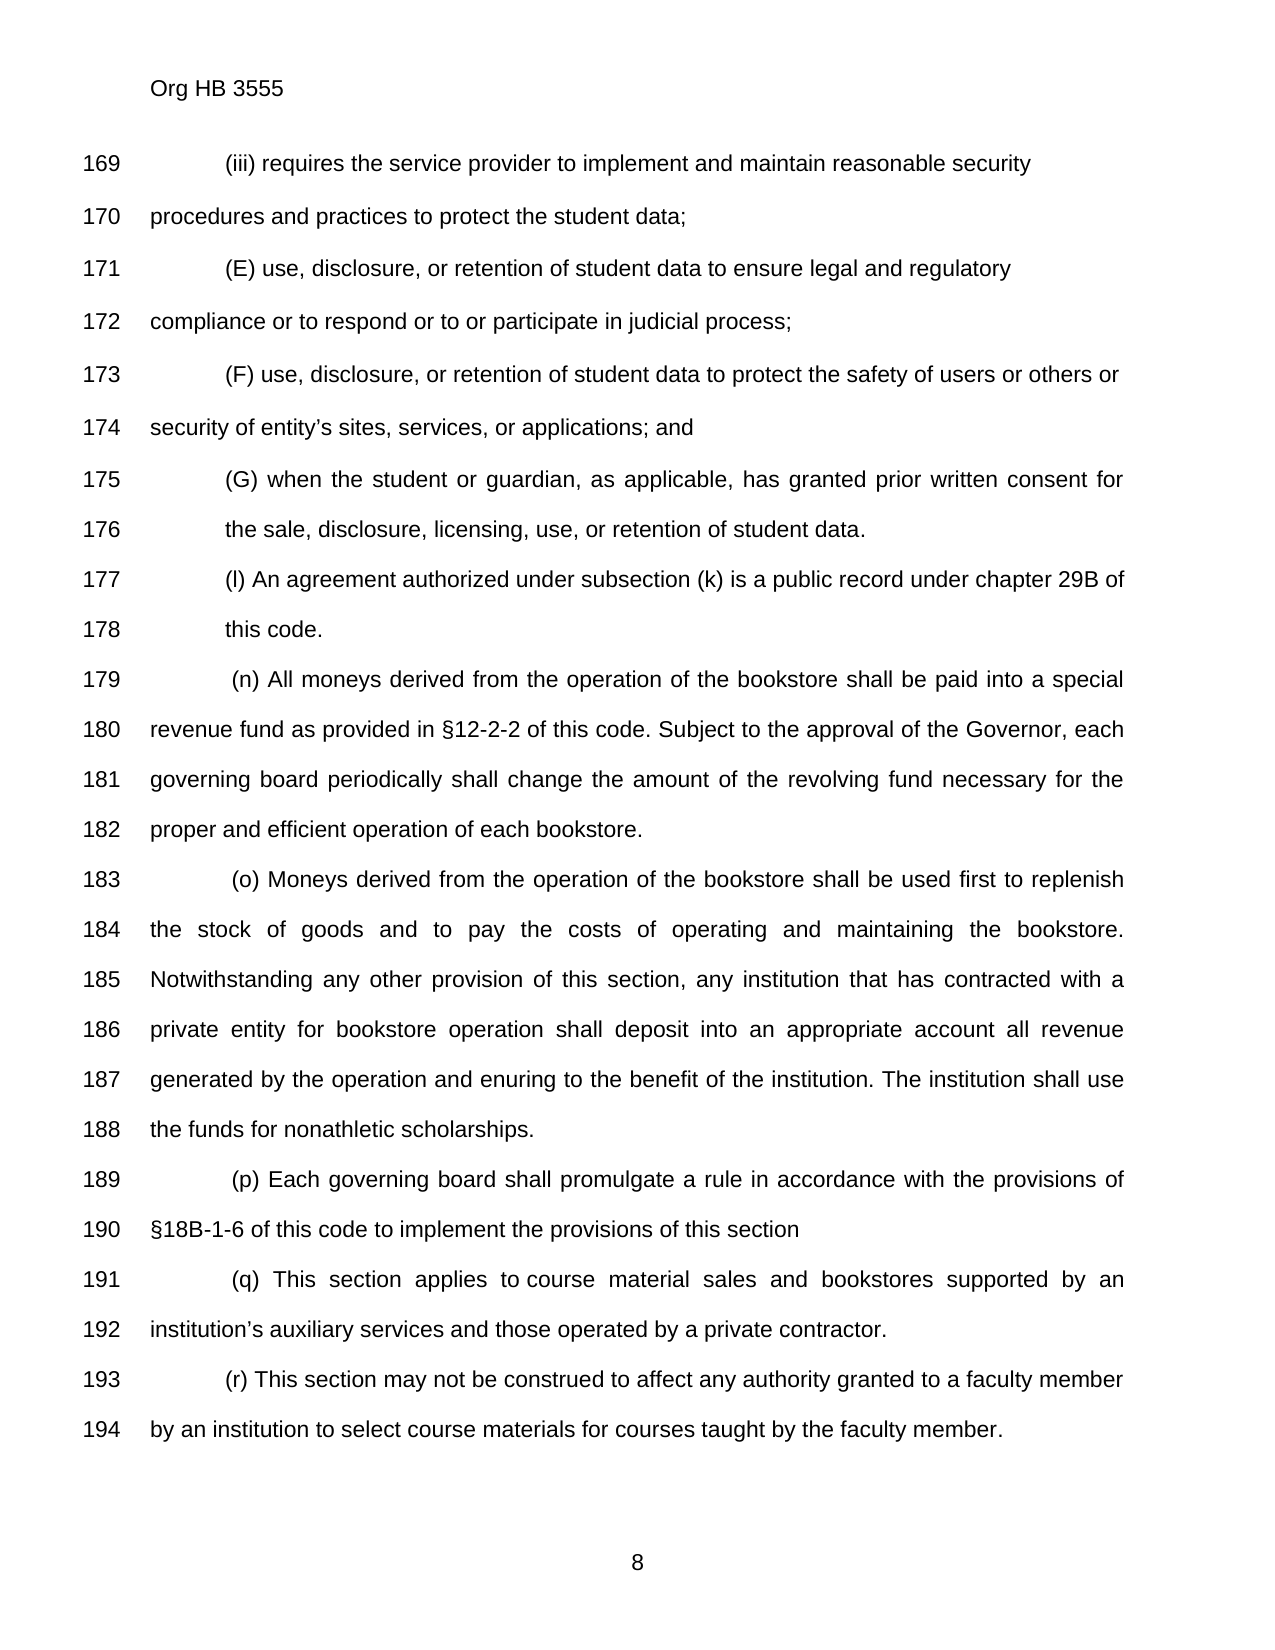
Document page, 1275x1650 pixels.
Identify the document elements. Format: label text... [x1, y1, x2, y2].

text (E) use, disclosure, or retention of student data to ensure legal and regulatory compliance or to respond or to or participate in judicial process; [150, 255, 1125, 334]
text (iii) requires the service provider to implement and maintain reasonable security procedures and practices to protect the student data; [150, 150, 1125, 229]
text (F) use, disclosure, or retention of student data to protect the safety of users or others or security of entity’s sites, services, or applications; and [150, 361, 1125, 440]
text (n) All moneys derived from the operation of the bookstore shall be paid into a special revenue fund as provided in §12-2-2 of this code. Subject to the approval of the Governor, each governing board periodically shall change the amount of the revolving fund necessary for the proper and efficient operation of each bookstore. [150, 666, 1125, 843]
text (l) An agreement authorized under subsection (k) is a public record under chapter 29B of this code. [225, 566, 1125, 643]
text (o) Moneys derived from the operation of the bookstore shall be used first to replenish the stock of goods and to pay the costs of operating and maintaining the bookstore. Notwithstanding any other provision of this section, any institution that has contracted with a private entity for bookstore operation shall deposit into an appropriate account all revenue generated by the operation and enuring to the benefit of the institution. The institution shall use the funds for nonathletic scholarships. [150, 866, 1125, 1143]
text (q) This section applies to course material sales and bookstores supported by an institution’s auxiliary services and those operated by a private contractor. [150, 1266, 1125, 1343]
text (p) Each governing board shall promulgate a rule in accordance with the provisions of §18B-1-6 of this code to implement the provisions of this section [150, 1166, 1125, 1243]
text (r) This section may not be construed to affect any authority granted to a faculty member by an institution to select course materials for courses taught by the faculty member. [150, 1366, 1125, 1443]
text (G) when the student or guardian, as applicable, has granted prior written consent for the sale, disclosure, licensing, use, or retention of student data. [225, 466, 1125, 543]
